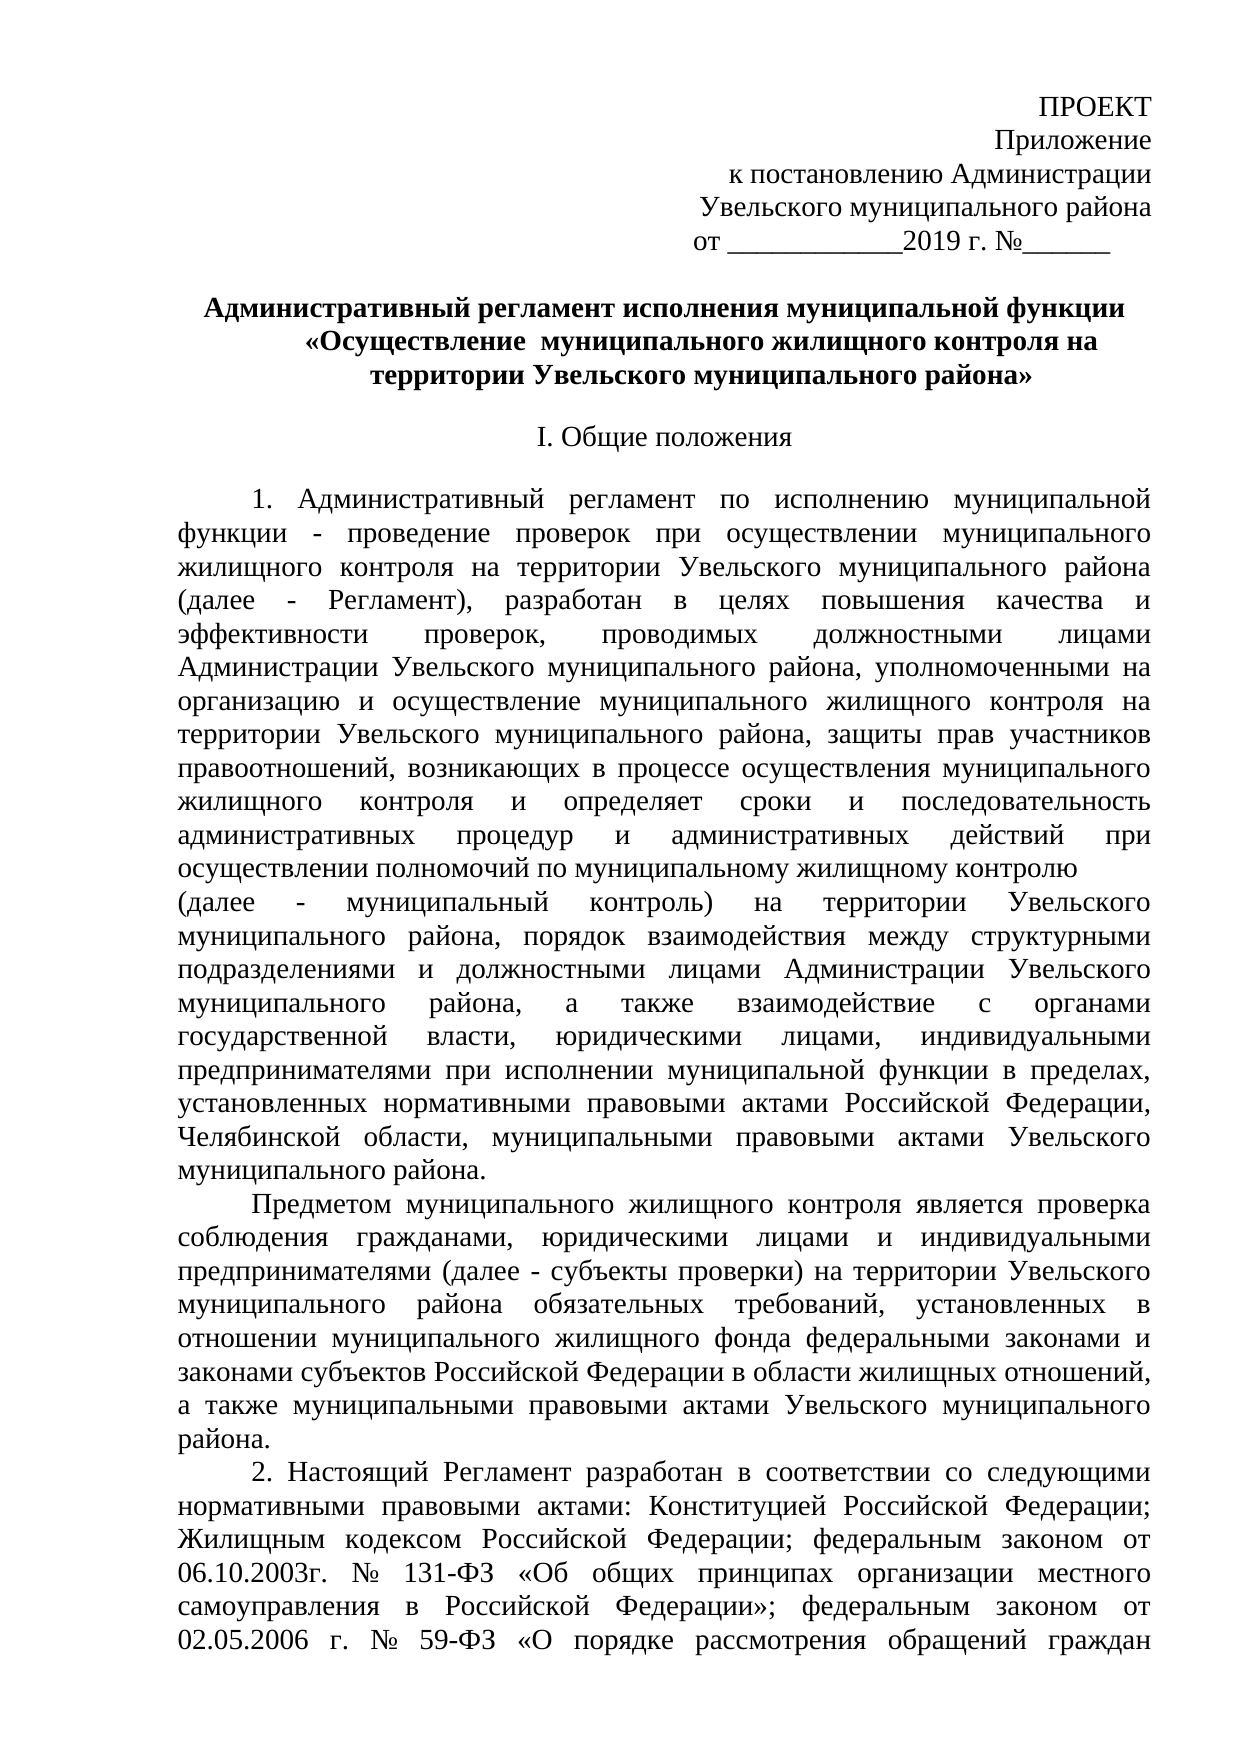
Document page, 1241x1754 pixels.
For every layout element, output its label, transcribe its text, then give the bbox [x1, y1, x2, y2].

text Административный регламент исполнения муниципальной функции «Осуществление муниципального жилищного контроля на территории Увельского муниципального района» [177, 290, 1152, 391]
text (далее - муниципальный контроль) на территории Увельского муниципального района, порядок взаимодействия между структурными подразделениями и должностными лицами Администрации Увельского муниципального района, а также взаимодействие с органами государственной власти, юридическими лицами, индивидуальными предпринимателями при исполнении муниципальной функции в пределах, установленных нормативными правовыми актами Российской Федерации, Челябинской области, муниципальными правовыми актами Увельского муниципального района. [177, 884, 1152, 1186]
text 1. Административный регламент по исполнению муниципальной функции - проведение проверок при осуществлении муниципального жилищного контроля на территории Увельского муниципального района (далее - Регламент), разработан в целях повышения качества и эффективности проверок, проводимых должностными лицами Администрации Увельского муниципального района, уполномоченными на организацию и осуществление муниципального жилищного контроля на территории Увельского муниципального района, защиты прав участников правоотношений, возникающих в процессе осуществления муниципального жилищного контроля и определяет сроки и последовательность административных процедур и административных действий при осуществлении полномочий по муниципальному жилищному контролю [177, 482, 1152, 884]
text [177, 1454, 1152, 1656]
text I. Общие положения [177, 419, 1152, 453]
text Предметом муниципального жилищного контроля является проверка соблюдения гражданами, юридическими лицами и индивидуальными предпринимателями (далее - субъекты проверки) на территории Увельского муниципального района обязательных требований, установленных в отношении муниципального жилищного фонда федеральными законами и законами субъектов Российской Федерации в области жилищных отношений, а также муниципальными правовыми актами Увельского муниципального района. [177, 1186, 1152, 1454]
text Увельского муниципального района [177, 189, 1152, 223]
text Приложение [177, 122, 1152, 156]
text к постановлению Администрации [177, 156, 1152, 189]
text ПРОЕКТ [177, 89, 1152, 122]
text от ____________2019 г. №______ [177, 223, 1152, 256]
